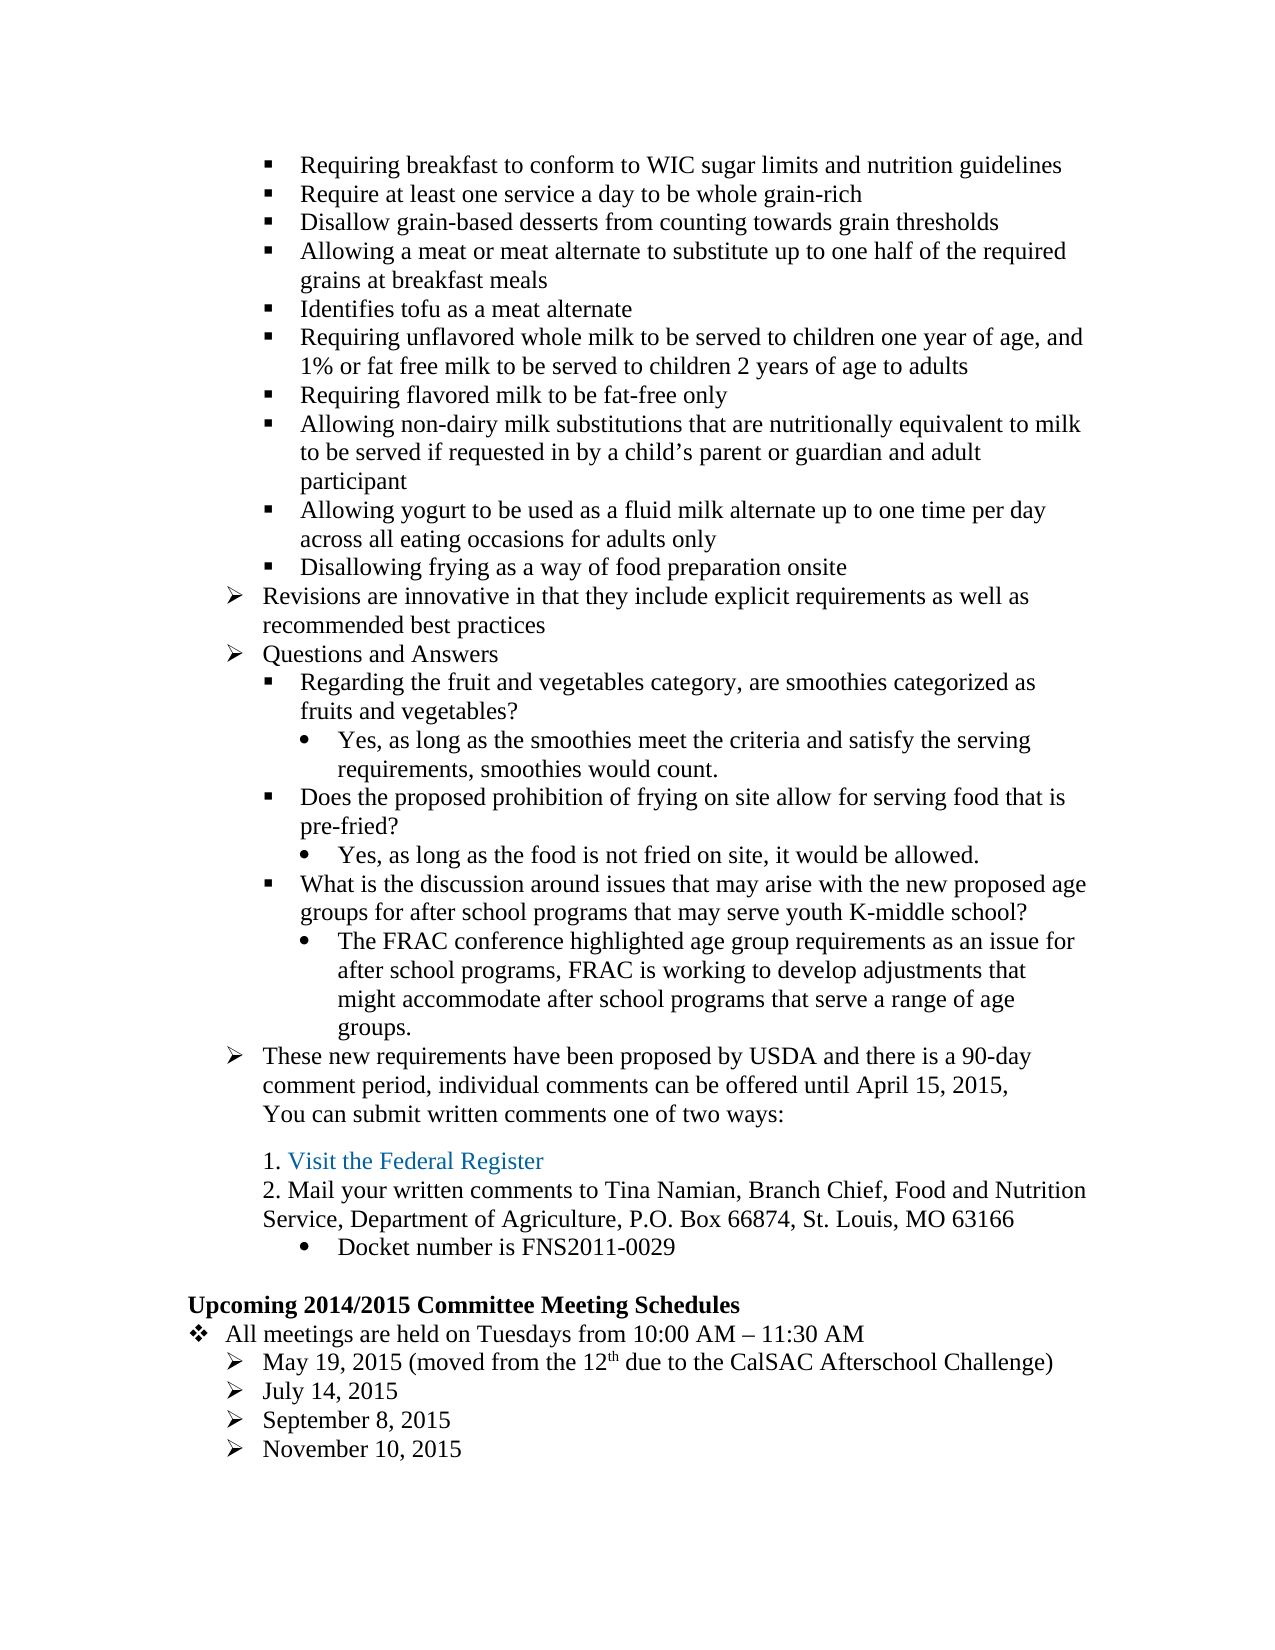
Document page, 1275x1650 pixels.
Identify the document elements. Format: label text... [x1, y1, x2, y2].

list Yes, as long as the smoothies meet the criteria and satisfy the serving requirements, smoothies would count. [300, 725, 1087, 782]
list All meetings are held on Tuesdays from 10:00 AM – 11:30 AM [187, 1319, 1087, 1347]
list November 10, 2015 [225, 1434, 1087, 1462]
list Yes, as long as the food is not fried on site, it would be allowed. [300, 840, 1087, 869]
list Requiring unflavored whole milk to be served to children one year of age, and 1% or fat free milk to be served to children 2 years of age to adults [262, 322, 1087, 380]
text You can submit written comments one of two ways: [187, 1099, 1087, 1127]
list These new requirements have been proposed by USDA and there is a 90-day comment period, individual comments can be offered until April 15, 2015, [225, 1041, 1087, 1099]
list Allowing a meat or meat alternate to substitute up to one half of the required grains at breakfast meals [262, 236, 1087, 294]
list Disallowing frying as a way of food preparation onsite [262, 552, 1087, 581]
list Requiring breakfast to conform to WIC sugar limits and nutrition guidelines [262, 150, 1087, 179]
list Identifies tofu as a meat alternate [262, 294, 1087, 322]
list May 19, 2015 (moved from the 12th due to the CalSAC Afterschool Challenge) [225, 1347, 1087, 1376]
list Require at least one service a day to be whole grain-rich [262, 179, 1087, 207]
list July 14, 2015 [225, 1376, 1087, 1405]
text 2. Mail your written comments to Tina Namian, Branch Chief, Food and Nutrition Service, Department of Agriculture, P.O. Box 66874, St. Louis, MO 63166 [187, 1175, 1087, 1232]
text 1. Visit the Federal Register [187, 1146, 1087, 1175]
list Regarding the fruit and vegetables category, are smoothies categorized as fruits and vegetables? [262, 667, 1087, 725]
list Revisions are innovative in that they include explicit requirements as well as recommended best practices [225, 581, 1087, 639]
list Allowing non-dairy milk substitutions that are nutritionally equivalent to milk to be served if requested in by a child’s parent or guardian and adult participant [262, 409, 1087, 495]
list Allowing yogurt to be used as a fluid milk alternate up to one time per day across all eating occasions for adults only [262, 495, 1087, 552]
list Does the proposed prohibition of frying on site allow for serving food that is pre-fried? [262, 782, 1087, 840]
list What is the discussion around issues that may arise with the new proposed age groups for after school programs that may serve youth K-middle school? [262, 869, 1087, 926]
list Disallow grain-based desserts from counting towards grain thresholds [262, 207, 1087, 236]
list Docket number is FNS2011-0029 [300, 1232, 1087, 1261]
list Requiring flavored milk to be fat-free only [262, 380, 1087, 409]
list Questions and Answers [225, 639, 1087, 667]
list September 8, 2015 [225, 1405, 1087, 1434]
text Upcoming 2014/2015 Committee Meeting Schedules [187, 1290, 1087, 1319]
list The FRAC conference highlighted age group requirements as an issue for after school programs, FRAC is working to develop adjustments that might accommodate after school programs that serve a range of age groups. [300, 926, 1087, 1041]
